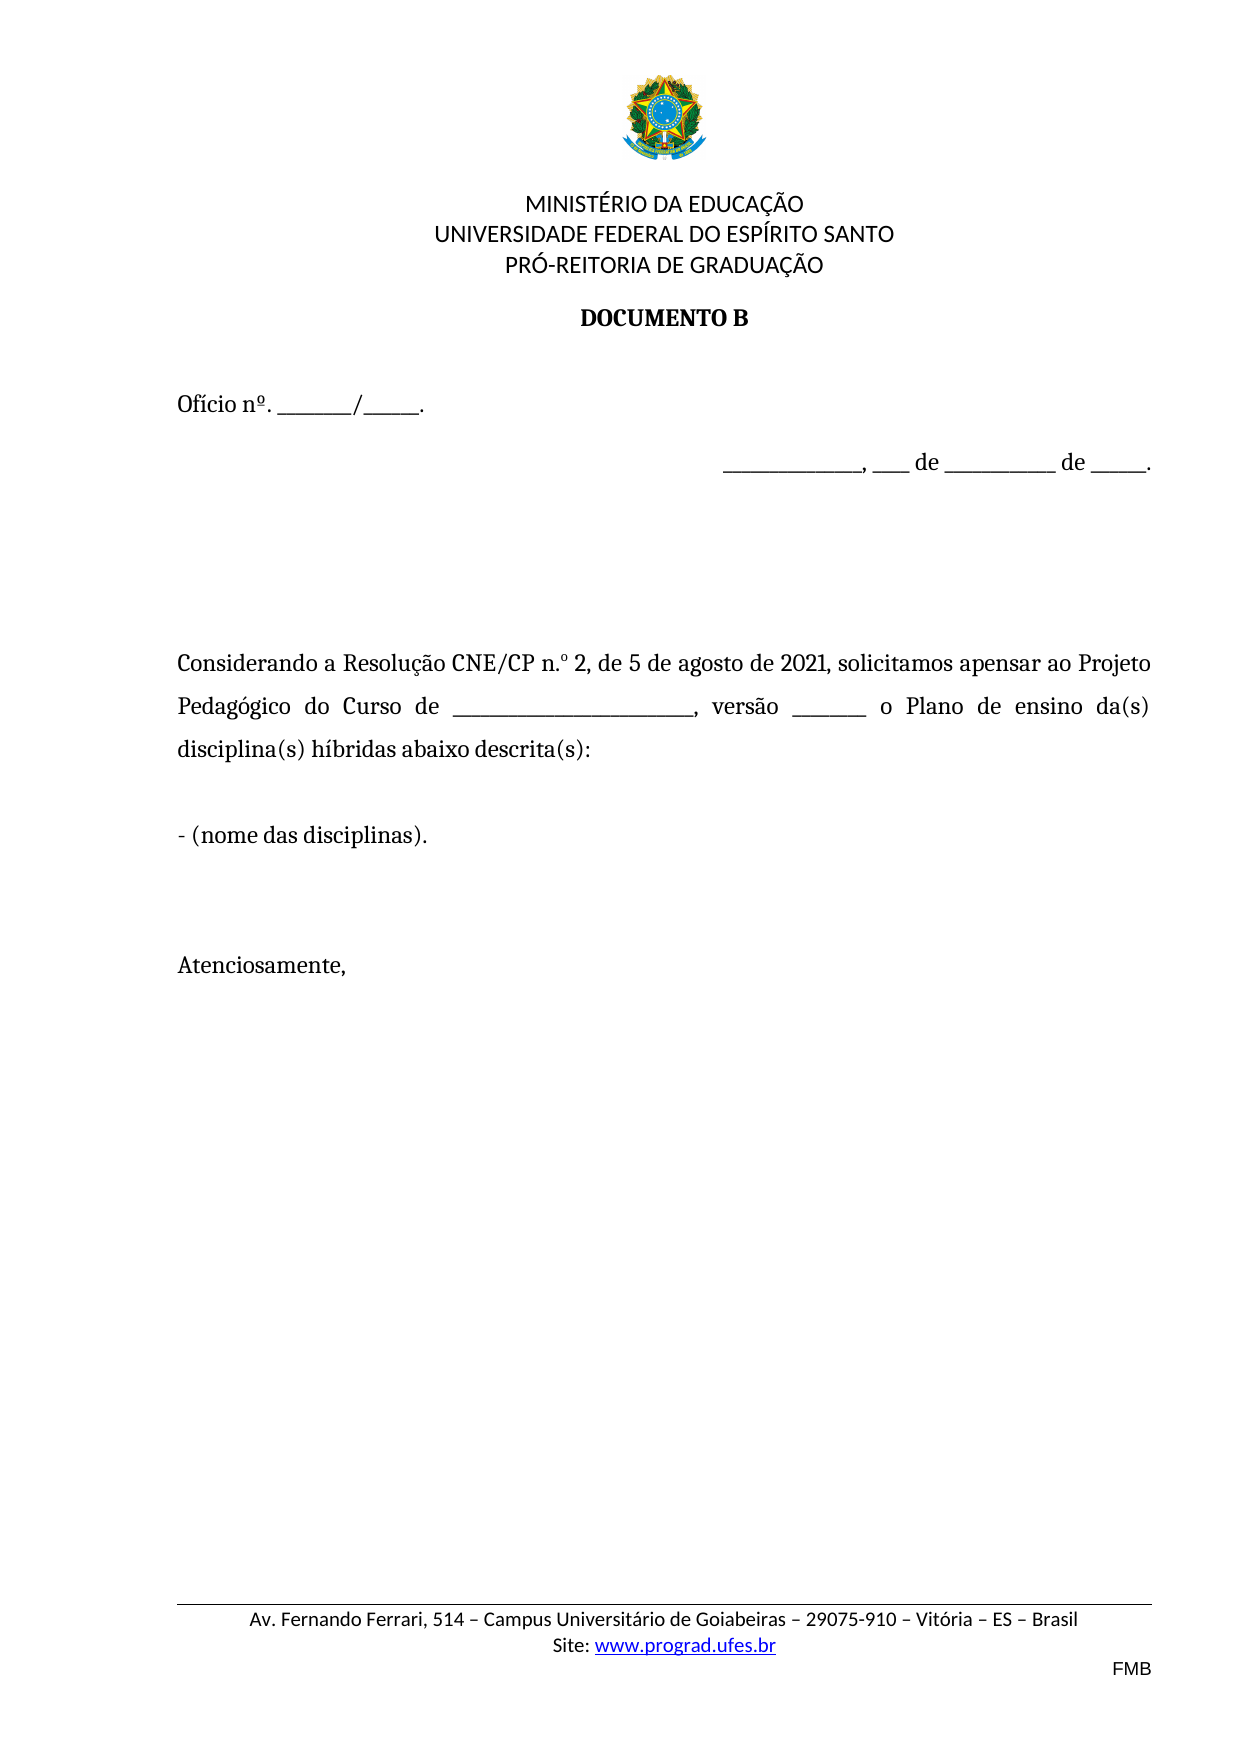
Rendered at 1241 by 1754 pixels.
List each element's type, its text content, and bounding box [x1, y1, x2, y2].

text DOCUMENTO B [177, 304, 1152, 332]
picture [622, 75, 707, 160]
text _______________, ____ de ____________ de ______. [177, 447, 1152, 476]
text Ofício nº. ________/______. [177, 390, 1152, 419]
text Atenciosamente, [177, 951, 1152, 979]
text Considerando a Resolução CNE/CP n.o 2, de 5 de agosto de 2021, solicitamos apensar ao Projeto Pedagógico do Curso de __________________________, versão ________ o Plano de ensino da(s) disciplina(s) híbridas abaixo descrita(s): [177, 649, 1152, 764]
text - (nome das disciplinas). [177, 821, 1152, 850]
